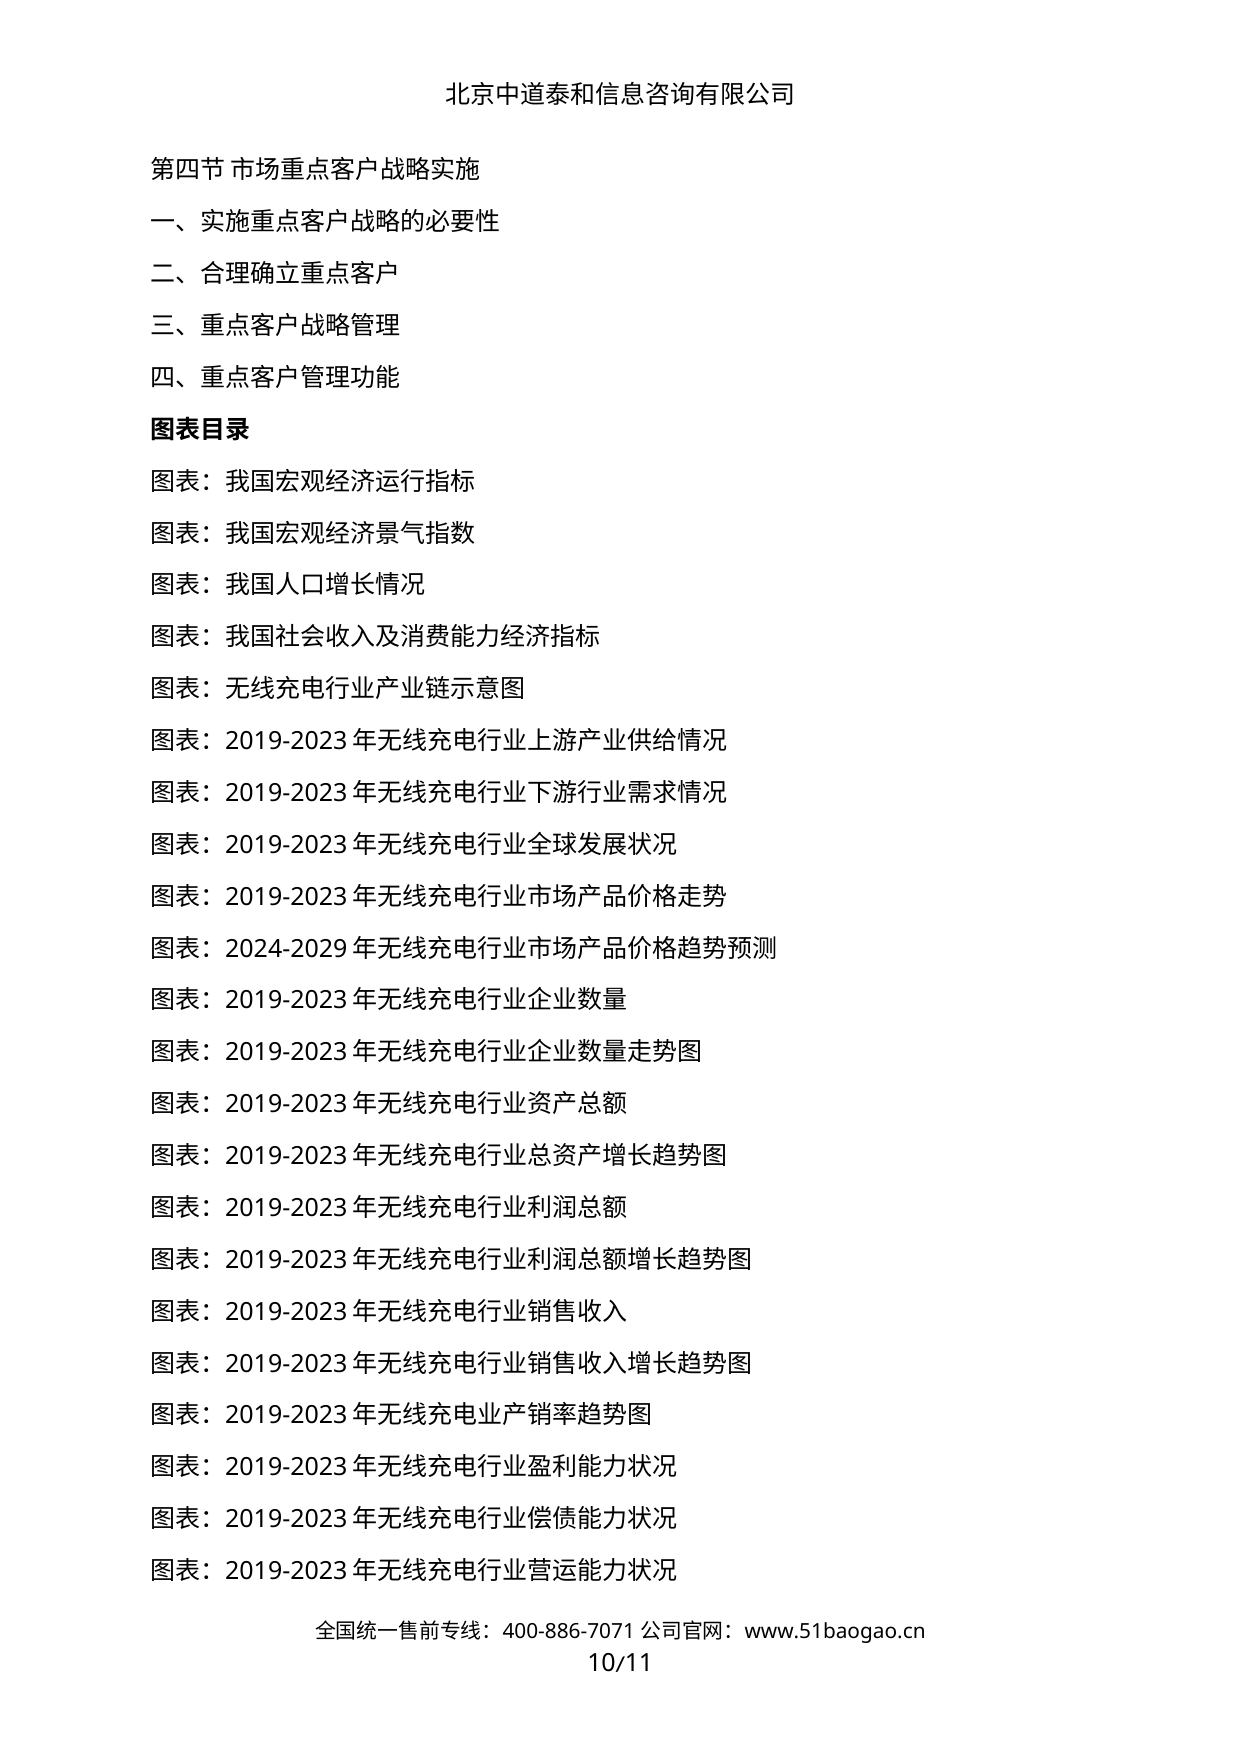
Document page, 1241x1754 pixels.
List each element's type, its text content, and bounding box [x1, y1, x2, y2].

text 图表：2019-2023年无线充电行业营运能力状况 [150, 1551, 1090, 1587]
text 图表：2019-2023年无线充电行业下游行业需求情况 [150, 772, 1090, 809]
text 第四节 市场重点客户战略实施 [150, 150, 1090, 186]
text 图表：2019-2023年无线充电行业全球发展状况 [150, 824, 1090, 861]
text 图表：2019-2023年无线充电业产销率趋势图 [150, 1395, 1090, 1431]
text 图表：我国宏观经济运行指标 [150, 461, 1090, 497]
text 图表：无线充电行业产业链示意图 [150, 669, 1090, 705]
text 图表：2019-2023年无线充电行业偿债能力状况 [150, 1499, 1090, 1535]
text 图表：2019-2023年无线充电行业市场产品价格走势 [150, 876, 1090, 912]
text 图表：2019-2023年无线充电行业利润总额增长趋势图 [150, 1239, 1090, 1276]
text 图表：2019-2023年无线充电行业总资产增长趋势图 [150, 1136, 1090, 1172]
text 图表目录 [150, 409, 1090, 446]
text 四、重点客户管理功能 [150, 357, 1090, 394]
text 图表：2019-2023年无线充电行业企业数量 [150, 980, 1090, 1016]
text 二、合理确立重点客户 [150, 254, 1090, 290]
text 图表：2019-2023年无线充电行业企业数量走势图 [150, 1032, 1090, 1068]
text 图表：2024-2029年无线充电行业市场产品价格趋势预测 [150, 928, 1090, 964]
text 图表：2019-2023年无线充电行业销售收入 [150, 1291, 1090, 1327]
text 图表：我国宏观经济景气指数 [150, 513, 1090, 549]
text 图表：2019-2023年无线充电行业上游产业供给情况 [150, 721, 1090, 757]
text 图表：2019-2023年无线充电行业销售收入增长趋势图 [150, 1343, 1090, 1379]
text 三、重点客户战略管理 [150, 306, 1090, 342]
text 图表：2019-2023年无线充电行业盈利能力状况 [150, 1447, 1090, 1483]
text 图表：2019-2023年无线充电行业资产总额 [150, 1084, 1090, 1120]
text 图表：2019-2023年无线充电行业利润总额 [150, 1187, 1090, 1224]
text 图表：我国人口增长情况 [150, 565, 1090, 601]
text 一、实施重点客户战略的必要性 [150, 202, 1090, 238]
text 图表：我国社会收入及消费能力经济指标 [150, 617, 1090, 653]
